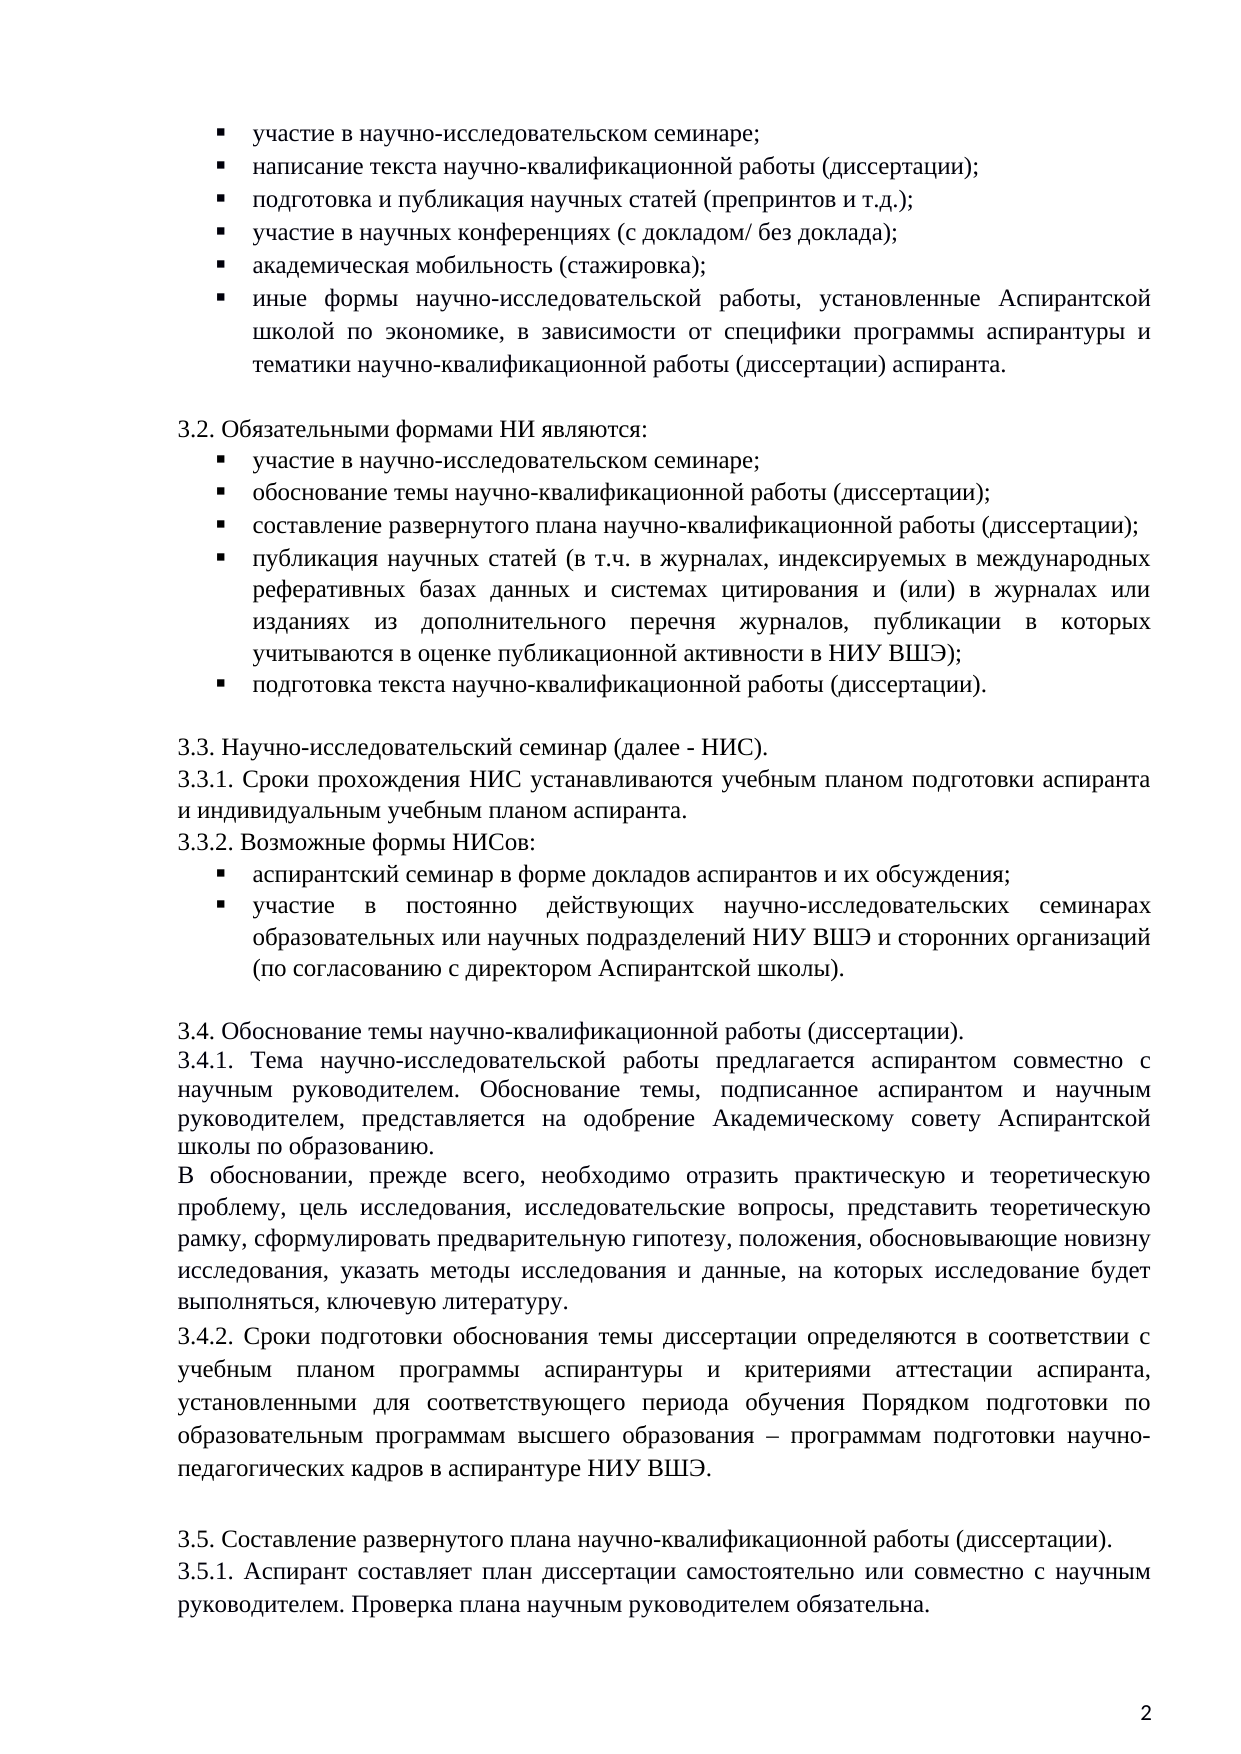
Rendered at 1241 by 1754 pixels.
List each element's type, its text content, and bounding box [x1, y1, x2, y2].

list подготовка текста научно-квалификационной работы (диссертации). [215, 669, 1152, 698]
list составление развернутого плана научно-квалификационной работы (диссертации); [215, 510, 1152, 539]
text 3.5. Составление развернутого плана научно-квалификационной работы (диссертации). [177, 1524, 1152, 1553]
list участие в научно-исследовательском семинаре; [215, 118, 1152, 147]
list академическая мобильность (стажировка); [215, 250, 1152, 279]
list участие в научных конференциях (с докладом/ без доклада); [215, 217, 745, 246]
list участие в научно-исследовательском семинаре; [215, 445, 1152, 474]
list подготовка и публикация научных статей (препринтов и т.д.); [215, 184, 1152, 213]
text 3.2. Обязательными формами НИ являются: [177, 414, 1152, 443]
text 3.4. Обоснование темы научно-квалификационной работы (диссертации). [177, 1016, 1152, 1045]
list обоснование темы научно-квалификационной работы (диссертации); [215, 477, 1152, 506]
list участие в постоянно действующих научно-исследовательских семинарах образовательных или научных подразделений НИУ ВШЭ и сторонних организаций (по согласованию с директором Аспирантской школы). [215, 890, 1152, 982]
list написание текста научно-квалификационной работы (диссертации); [215, 151, 1152, 180]
list участие в научных конференциях (с докладом/ без доклада); [883, 217, 1152, 246]
text 3.3. Научно-исследовательский семинар (далее - НИС). [177, 732, 1152, 761]
text В обосновании, прежде всего, необходимо отразить практическую и теоретическую проблему, цель исследования, исследовательские вопросы, представить теоретическую рамку, сформулировать предварительную гипотезу, положения, обосновывающие новизну исследования, указать методы исследования и данные, на которых исследование будет выполняться, ключевую литературу. [177, 1160, 1152, 1315]
list аспирантский семинар в форме докладов аспирантов и их обсуждения; [215, 859, 1152, 887]
text 3.3.1. Сроки прохождения НИС устанавливаются учебным планом подготовки аспиранта и индивидуальным учебным планом аспиранта. [177, 764, 1152, 824]
list иные формы научно-исследовательской работы, установленные Аспирантской школой по экономике, в зависимости от специфики программы аспирантуры и тематики научно-квалификационной работы (диссертации) аспиранта. [215, 283, 1152, 378]
text 3.4.2. Сроки подготовки обоснования темы диссертации определяются в соответствии с учебным планом программы аспирантуры и критериями аттестации аспиранта, установленными для соответствующего периода обучения Порядком подготовки по образовательным программам высшего образования – программам подготовки научно-педагогических кадров в аспирантуре НИУ ВШЭ. [177, 1321, 1152, 1482]
text 3.4.1. Тема научно-исследовательской работы предлагается аспирантом совместно с научным руководителем. Обоснование темы, подписанное аспирантом и научным руководителем, представляется на одобрение Академическому совету Аспирантской школы по образованию. [177, 1045, 1152, 1160]
list публикация научных статей (в т.ч. в журналах, индексируемых в международных реферативных базах данных и системах цитирования и (или) в журналах или изданиях из дополнительного перечня журналов, публикации в которых учитываются в оценке публикационной активности в НИУ ВШЭ); [215, 543, 1152, 666]
text 3.5.1. Аспирант составляет план диссертации самостоятельно или совместно с научным руководителем. Проверка плана научным руководителем обязательна. [177, 1556, 1152, 1618]
text 3.3.2. Возможные формы НИСов: [177, 827, 1152, 856]
